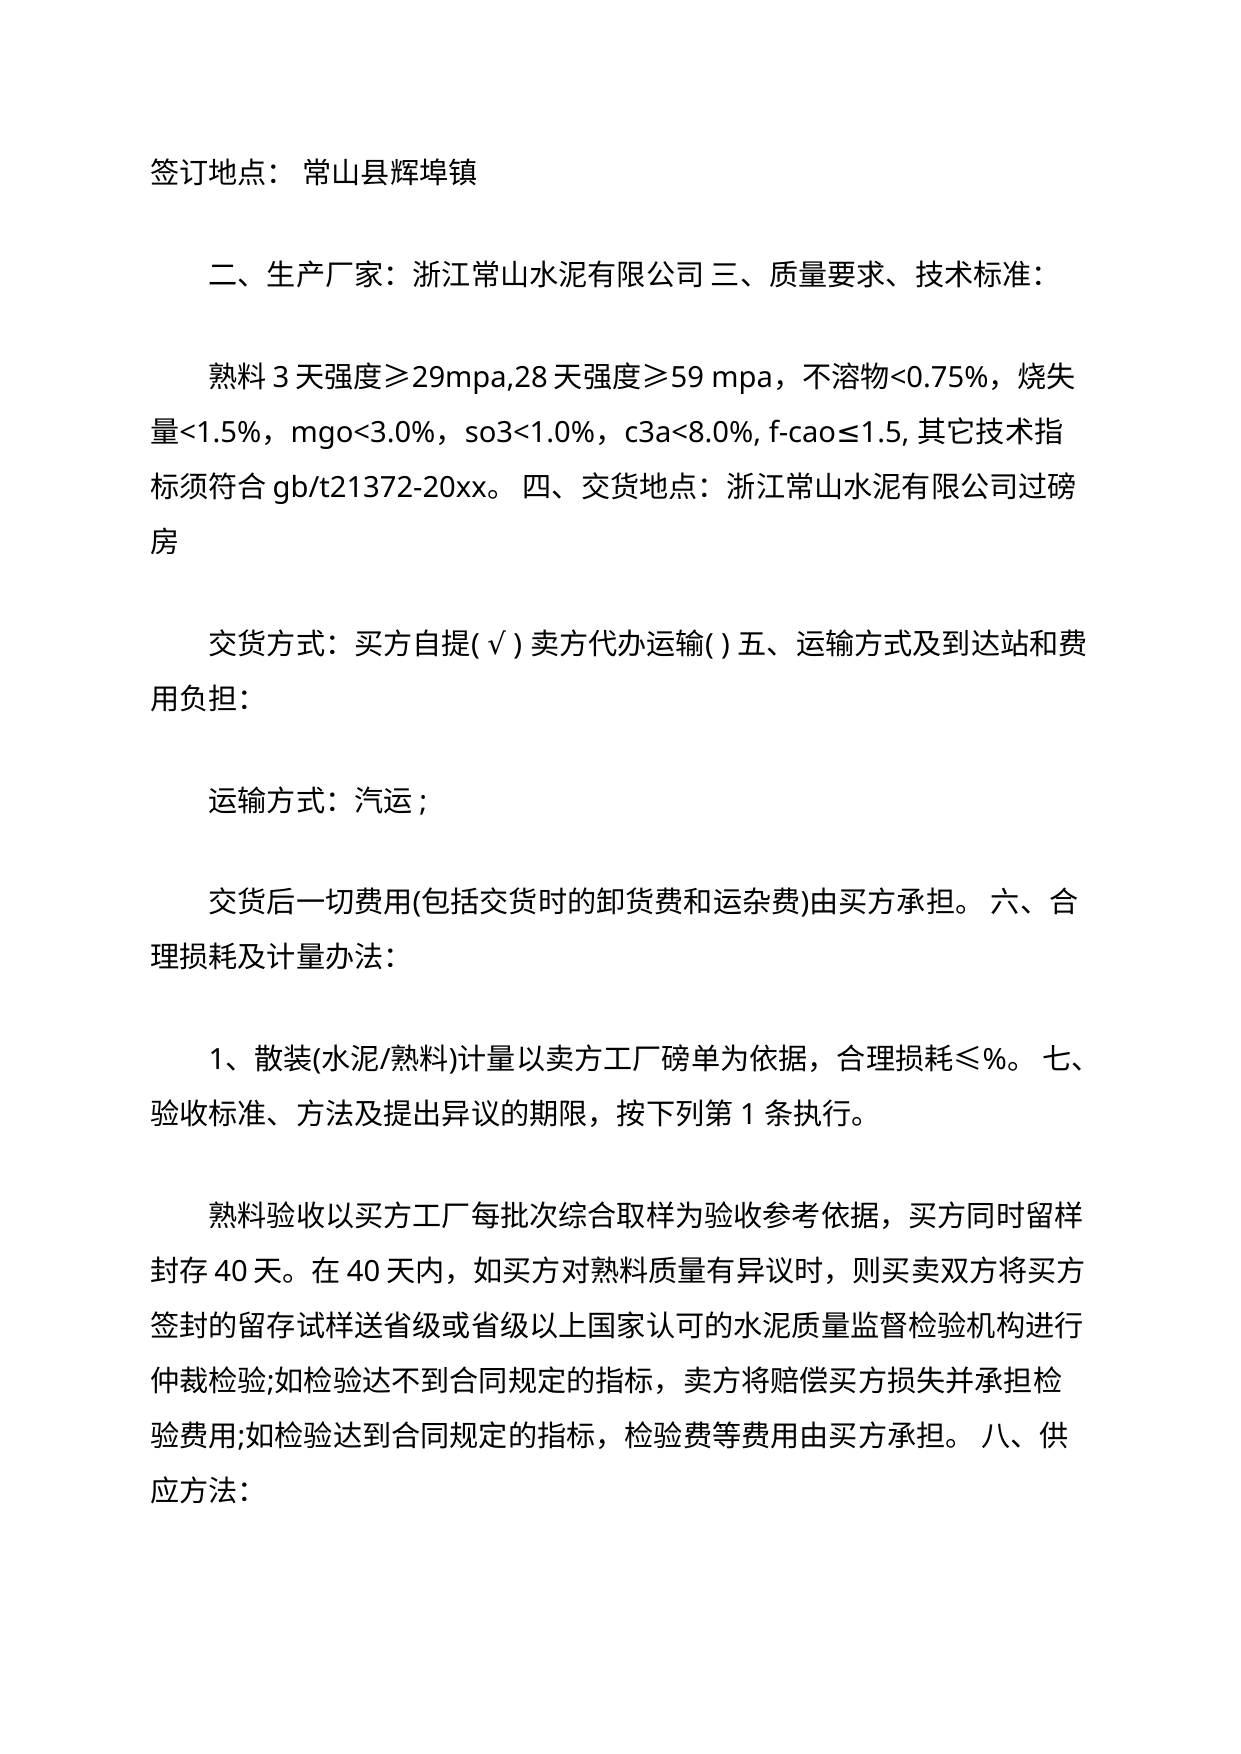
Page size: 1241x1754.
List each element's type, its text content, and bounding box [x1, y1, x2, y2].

text 1、散装(水泥/熟料)计量以卖方工厂磅单为依据，合理损耗≤%。 七、验收标准、方法及提出异议的期限，按下列第 1 条执行。 [150, 1036, 1090, 1133]
text 交货后一切费用(包括交货时的卸货费和运杂费)由买方承担。 六、合理损耗及计量办法： [150, 879, 1090, 976]
text 二、生产厂家：浙江常山水泥有限公司 三、质量要求、技术标准： [150, 252, 1090, 294]
text 熟料验收以买方工厂每批次综合取样为验收参考依据，买方同时留样封存40天。在40天内，如买方对熟料质量有异议时，则买卖双方将买方签封的留存试样送省级或省级以上国家认可的水泥质量监督检验机构进行仲裁检验;如检验达不到合同规定的指标，卖方将赔偿买方损失并承担检验费用;如检验达到合同规定的指标，检验费等费用由买方承担。 八、供应方法： [150, 1193, 1090, 1510]
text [150, 150, 1090, 192]
text 交货方式：买方自提( √ ) 卖方代办运输( ) 五、运输方式及到达站和费用负担： [150, 620, 1090, 718]
text 运输方式：汽运 ; [150, 777, 1090, 819]
text 熟料3天强度≥29mpa,28天强度≥59 mpa，不溶物<0.75%，烧失量<1.5%，mgo<3.0%，so3<1.0%，c3a<8.0%, f-cao≤1.5, 其它技术指标须符合gb/t21372-20xx。 四、交货地点：浙江常山水泥有限公司过磅房 [150, 353, 1090, 561]
